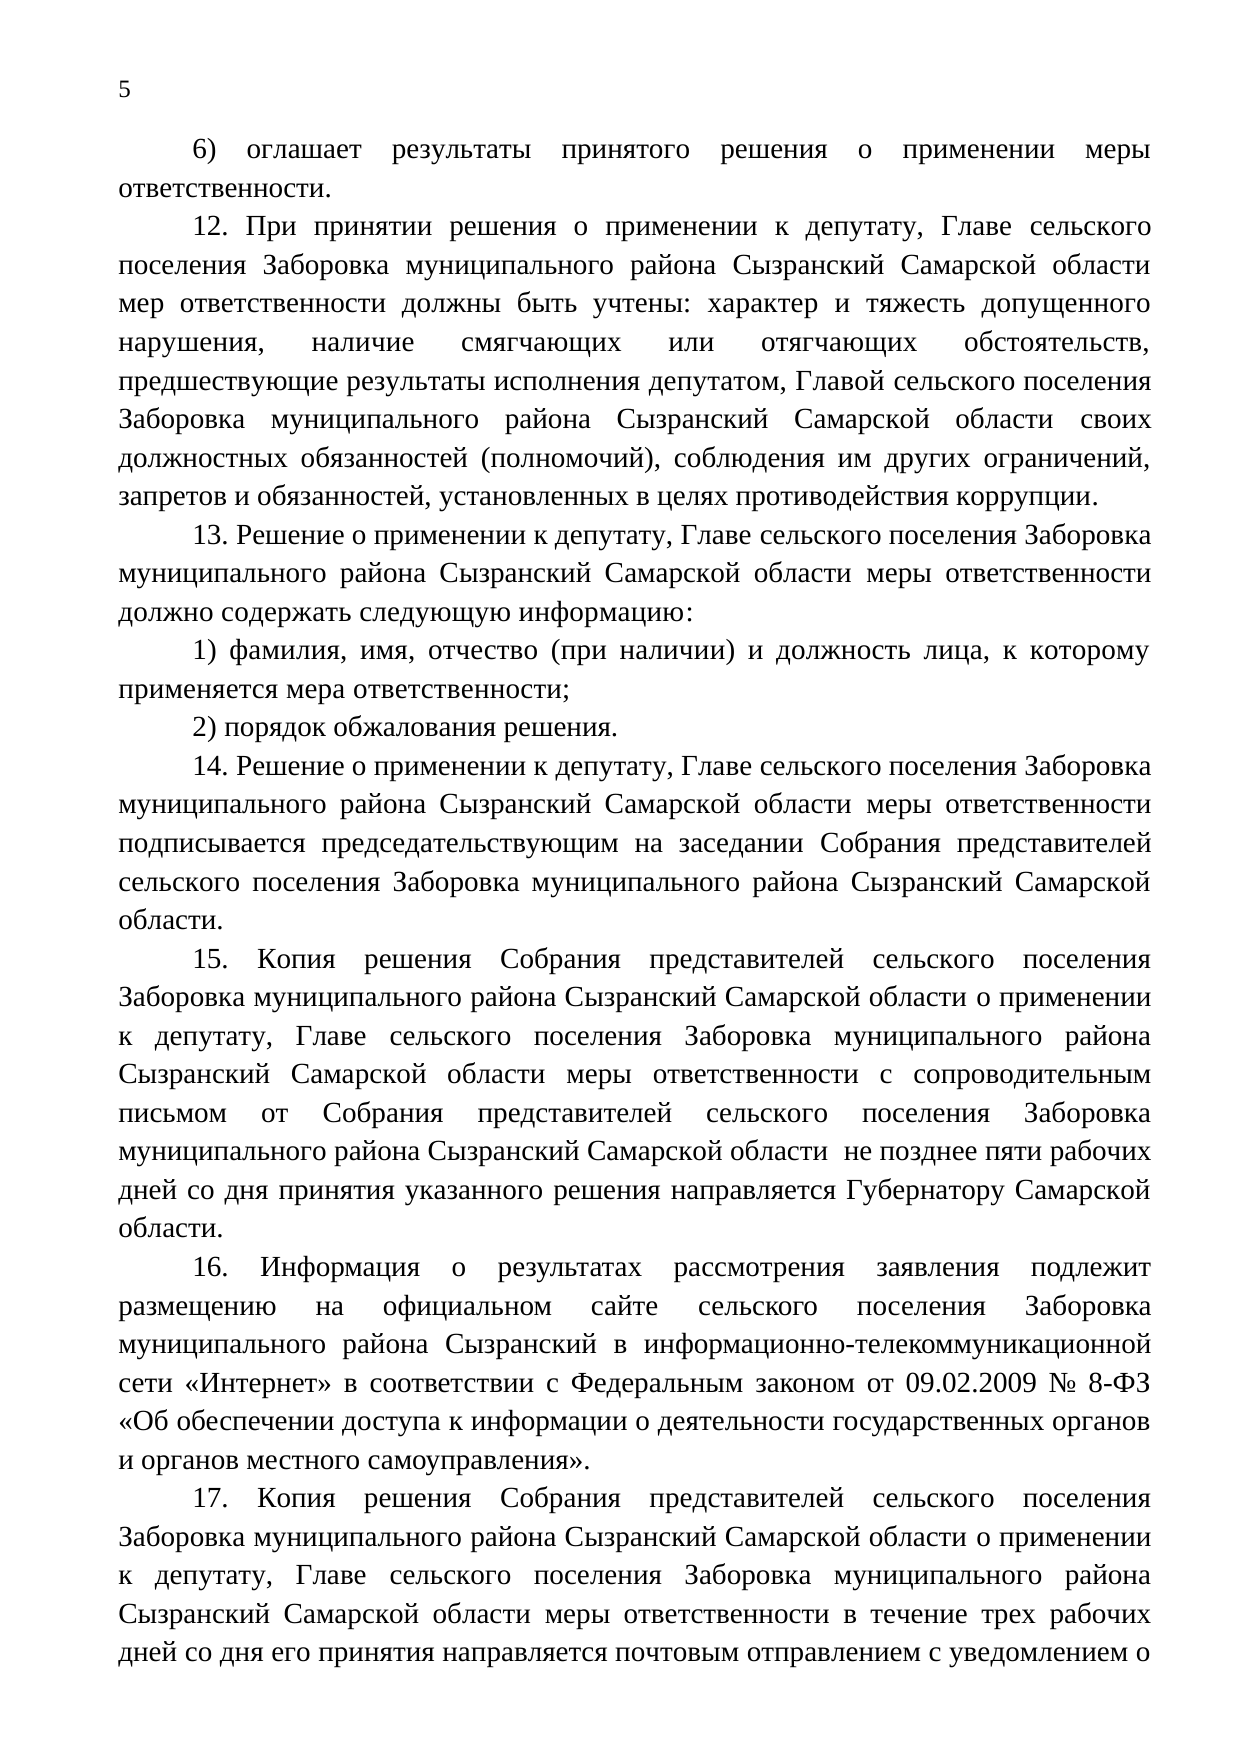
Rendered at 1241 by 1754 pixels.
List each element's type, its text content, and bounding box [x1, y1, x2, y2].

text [118, 1480, 1152, 1668]
text 12. При принятии решения о применении к депутату, Главе сельского поселения Заборовка муниципального района Сызранский Самарской области мер ответственности должны быть учтены: характер и тяжесть допущенного нарушения, наличие смягчающих или отягчающих обстоятельств, предшествующие результаты исполнения депутатом, Главой сельского поселения Заборовка муниципального района Сызранский Самарской области своих должностных обязанностей (полномочий), соблюдения им других ограничений, запретов и обязанностей, установленных в целях противодействия коррупции. [118, 208, 1152, 512]
text 16. Информация о результатах рассмотрения заявления подлежит размещению на официальном сайте сельского поселения Заборовка муниципального района Сызранский в информационно-телекоммуникационной сети «Интернет» в соответствии с Федеральным законом от 09.02.2009 № 8-ФЗ «Об обеспечении доступа к информации о деятельности государственных органов и органов местного самоуправления». [118, 1249, 1152, 1475]
text 1) фамилия, имя, отчество (при наличии) и должность лица, к которому применяется мера ответственности; [118, 632, 1152, 704]
text 13. Решение о применении к депутату, Главе сельского поселения Заборовка муниципального района Сызранский Самарской области меры ответственности должно содержать следующую информацию: [118, 517, 1152, 627]
text 2) порядок обжалования решения. [118, 709, 1152, 743]
text 15. Копия решения Собрания представителей сельского поселения Заборовка муниципального района Сызранский Самарской области о применении к депутату, Главе сельского поселения Заборовка муниципального района Сызранский Самарской области меры ответственности с сопроводительным письмом от Собрания представителей сельского поселения Заборовка муниципального района Сызранский Самарской области не позднее пяти рабочих дней со дня принятия указанного решения направляется Губернатору Самарской области. [118, 941, 1152, 1244]
text 14. Решение о применении к депутату, Главе сельского поселения Заборовка муниципального района Сызранский Самарской области меры ответственности подписывается председательствующим на заседании Собрания представителей сельского поселения Заборовка муниципального района Сызранский Самарской области. [118, 748, 1152, 936]
text 6) оглашает результаты принятого решения о применении меры ответственности. [118, 131, 1152, 203]
